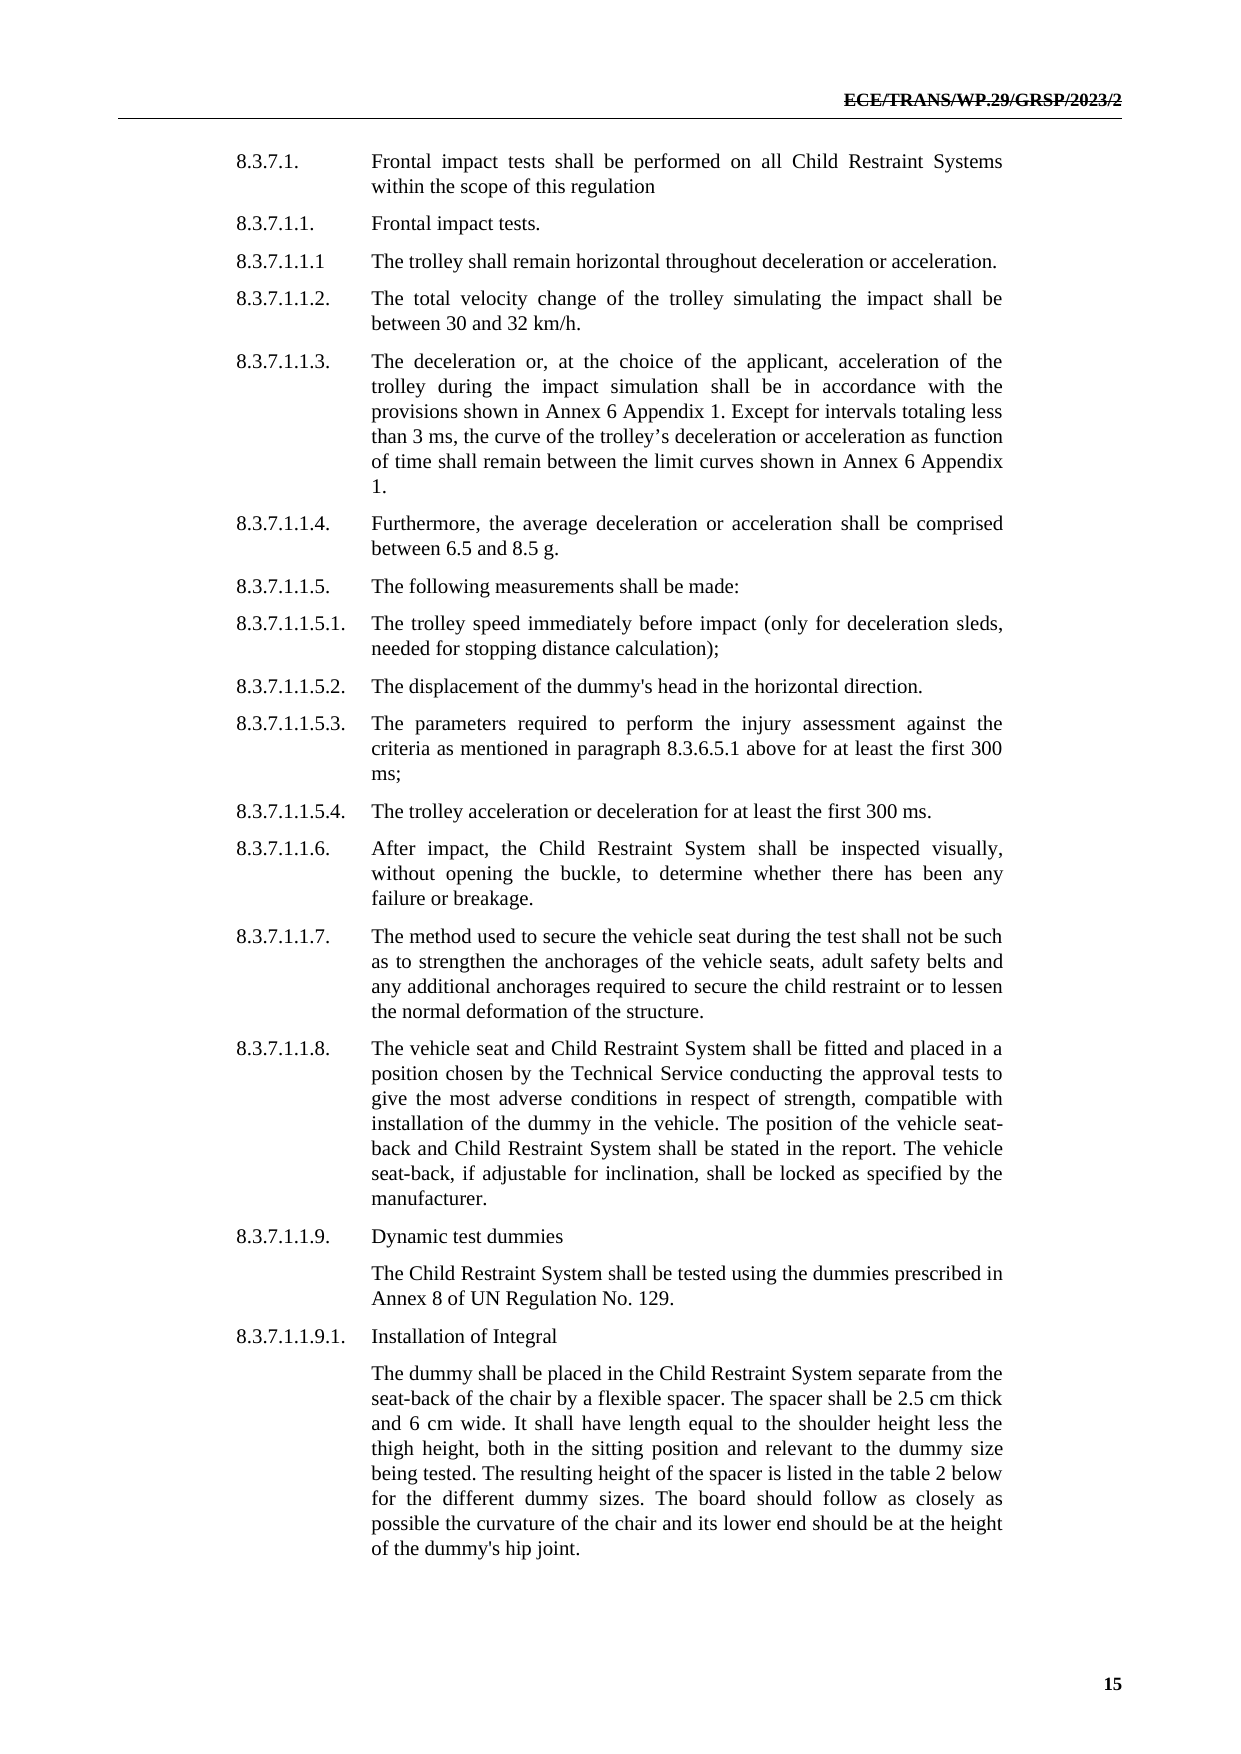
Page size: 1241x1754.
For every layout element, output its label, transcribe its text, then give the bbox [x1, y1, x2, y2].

text 8.3.7.1.1.5.2. The displacement of the dummy's head in the horizontal direction. [236, 673, 1004, 698]
text The Child Restraint System shall be tested using the dummies prescribed in Annex 8 of UN Regulation No. 129. [371, 1260, 1004, 1310]
text 8.3.7.1.1.3. The deceleration or, at the choice of the applicant, acceleration of the trolley during the impact simulation shall be in accordance with the provisions shown in Annex 6 Appendix 1. Except for intervals totaling less than 3 ms, the curve of the trolley’s deceleration or acceleration as function of time shall remain between the limit curves shown in Annex 6 Appendix 1. [236, 348, 1004, 498]
text 8.3.7.1.1.9.1. Installation of Integral [236, 1323, 1004, 1348]
text 8.3.7.1.1.9. Dynamic test dummies [236, 1223, 1004, 1248]
text 8.3.7.1. Frontal impact tests shall be performed on all Child Restraint Systems within the scope of this regulation [236, 148, 1004, 198]
text The dummy shall be placed in the Child Restraint System separate from the seat-back of the chair by a flexible spacer. The spacer shall be 2.5 cm thick and 6 cm wide. It shall have length equal to the shoulder height less the thigh height, both in the sitting position and relevant to the dummy size being tested. The resulting height of the spacer is listed in the table 2 below for the different dummy sizes. The board should follow as closely as possible the curvature of the chair and its lower end should be at the height of the dummy's hip joint. [371, 1360, 1004, 1560]
text 8.3.7.1.1.5. The following measurements shall be made: [236, 573, 1004, 598]
text 8.3.7.1.1.7. The method used to secure the vehicle seat during the test shall not be such as to strengthen the anchorages of the vehicle seats, adult safety belts and any additional anchorages required to secure the child restraint or to lessen the normal deformation of the structure. [236, 923, 1004, 1023]
text 8.3.7.1.1.5.1. The trolley speed immediately before impact (only for deceleration sleds, needed for stopping distance calculation); [236, 610, 1004, 660]
text 8.3.7.1.1.8. The vehicle seat and Child Restraint System shall be fitted and placed in a position chosen by the Technical Service conducting the approval tests to give the most adverse conditions in respect of strength, compatible with installation of the dummy in the vehicle. The position of the vehicle seat- back and Child Restraint System shall be stated in the report. The vehicle seat-back, if adjustable for inclination, shall be locked as specified by the manufacturer. [236, 1035, 1004, 1210]
text 8.3.7.1.1.6. After impact, the Child Restraint System shall be inspected visually, without opening the buckle, to determine whether there has been any failure or breakage. [236, 835, 1004, 910]
text 8.3.7.1.1.5.3. The parameters required to perform the injury assessment against the criteria as mentioned in paragraph 8.3.6.5.1 above for at least the first 300 ms; [236, 710, 1004, 785]
text 8.3.7.1.1.4. Furthermore, the average deceleration or acceleration shall be comprised between 6.5 and 8.5 g. [236, 510, 1004, 560]
text 8.3.7.1.1.1 The trolley shall remain horizontal throughout deceleration or acceleration. [236, 248, 1004, 273]
text 8.3.7.1.1.5.4. The trolley acceleration or deceleration for at least the first 300 ms. [236, 798, 1004, 823]
text 8.3.7.1.1.2. The total velocity change of the trolley simulating the impact shall be between 30 and 32 km/h. [236, 285, 1004, 335]
text 8.3.7.1.1. Frontal impact tests. [236, 210, 1004, 235]
